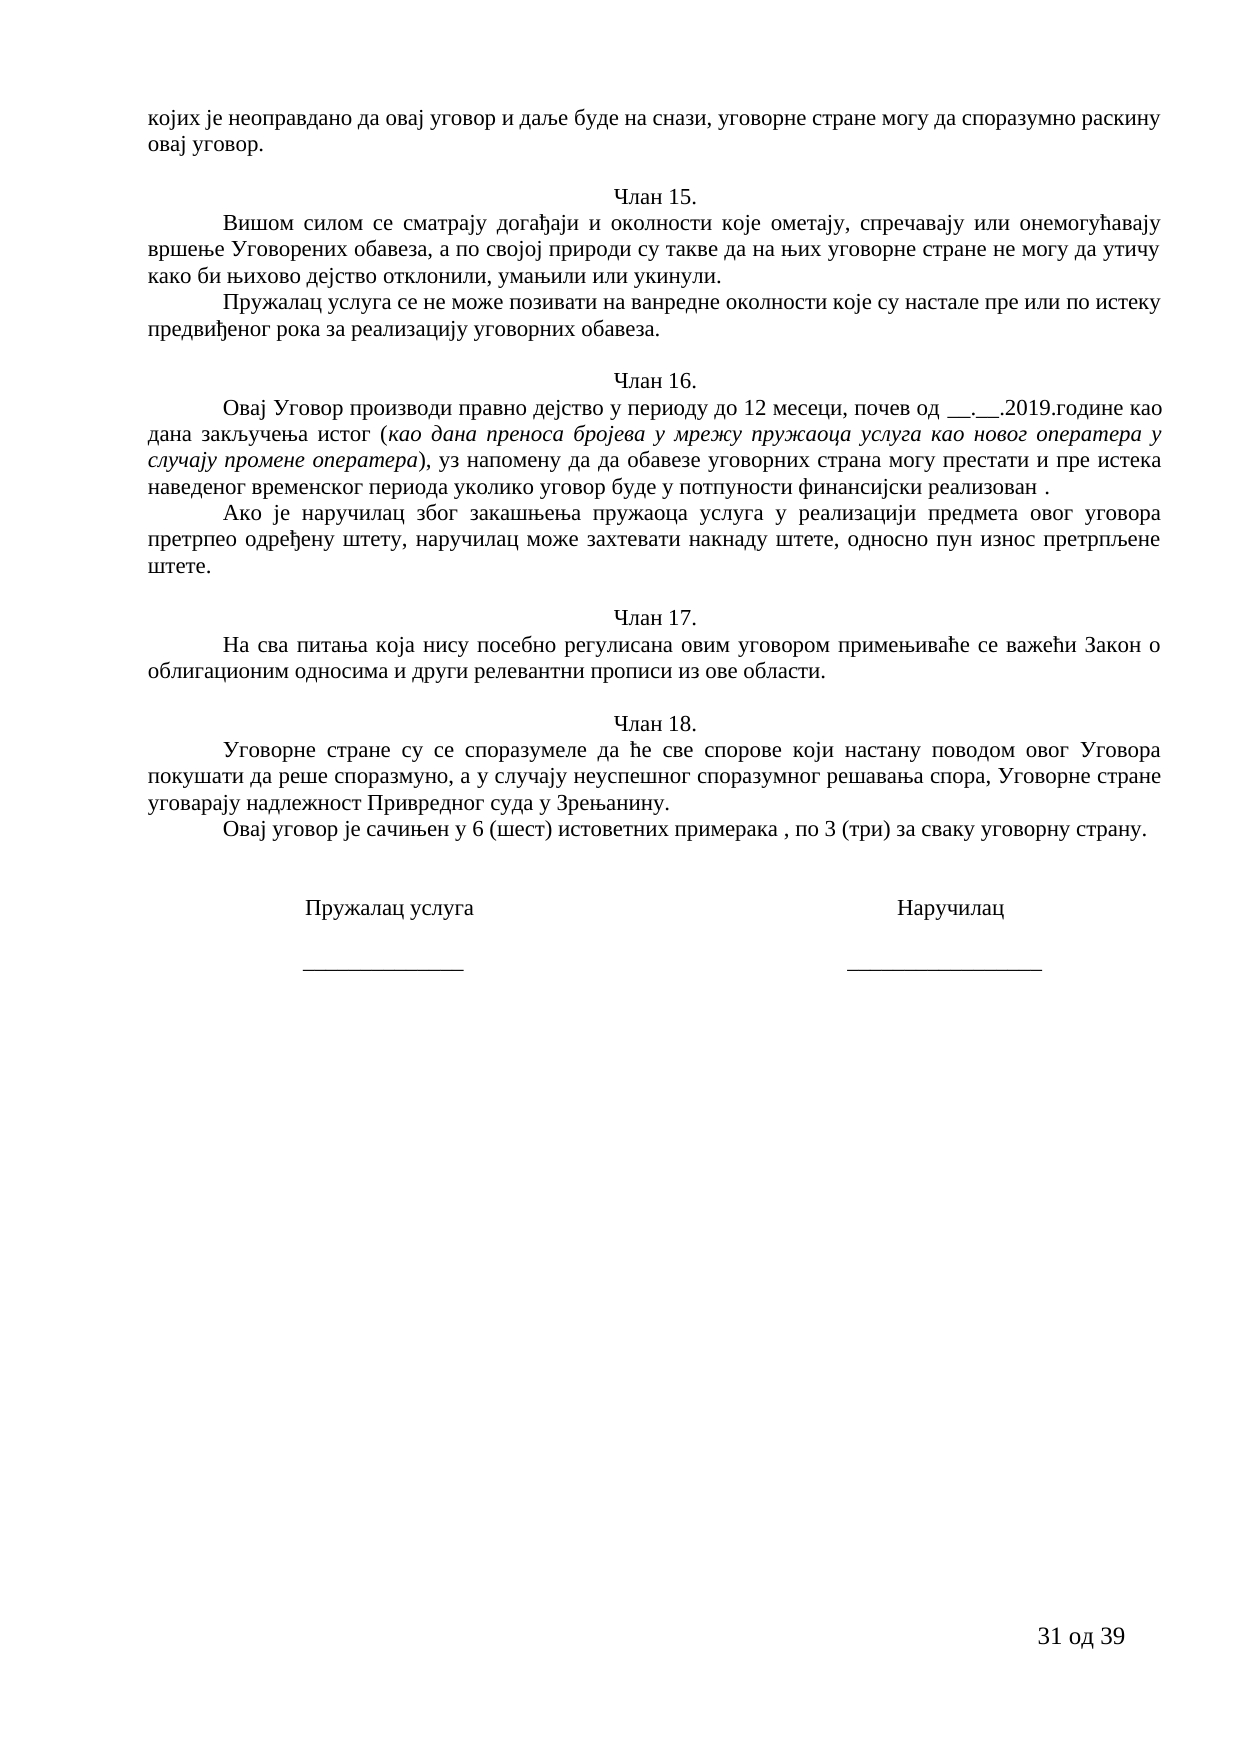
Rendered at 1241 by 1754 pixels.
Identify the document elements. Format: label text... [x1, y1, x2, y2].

text Члан 16. [148, 367, 1163, 394]
text Вишом силом се сматрају догађаји и околности које ометају, спречавају или онемогућавају вршење Уговорених обавеза, а по својој природи су такве да на њих уговорне стране не могу да утичу како би њихово дејство отклонили, умањили или укинули. [148, 209, 1163, 288]
text Овај уговор је сачињен у 6 (шест) истоветних примерака , по 3 (три) за сваку уговорну страну. [148, 815, 1163, 842]
text ______________ _________________ [148, 947, 1163, 973]
text Ако је наручилац због закашњења пружаоца услуга у реализацији предмета овог уговора претрпео одређену штету, наручилац може захтевати накнаду штете, односно пун износ претрпљене штете. [148, 499, 1163, 578]
text Члан 15. [148, 183, 1163, 209]
text Овај Уговор производи правно дејство у периоду до 12 месеци, почев од __.__.2019.године као дана закључења истог (као дана преноса бројева у мрежу пружаоца услуга као новог оператера у случају промене оператера), уз напомену да да обавезе уговорних страна могу престати и пре истека наведеног временског периода уколико уговор буде у потпуности финансијски реализован . [148, 394, 1163, 499]
text Члан 18. [148, 710, 1163, 736]
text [148, 104, 1163, 156]
text Уговорне стране су се споразумеле да ће све спорове који настану поводом овог Уговора покушати да реше споразмуно, а у случају неуспешног споразумног решавања спора, Уговорне стране уговарају надлежност Привредног суда у Зрењанину. [148, 736, 1163, 815]
text Пружалац услуга се не може позивати на ванредне околности које су настале пре или по истеку предвиђеног рока за реализацију уговорних обавеза. [148, 288, 1163, 341]
text Члан 17. [148, 604, 1163, 631]
text Пружалац услуга Наручилац [148, 894, 1163, 921]
text На сва питања која нису посебно регулисана овим уговором примењиваће се важећи Закон о облигационим односима и други релевантни прописи из ове области. [148, 631, 1163, 683]
